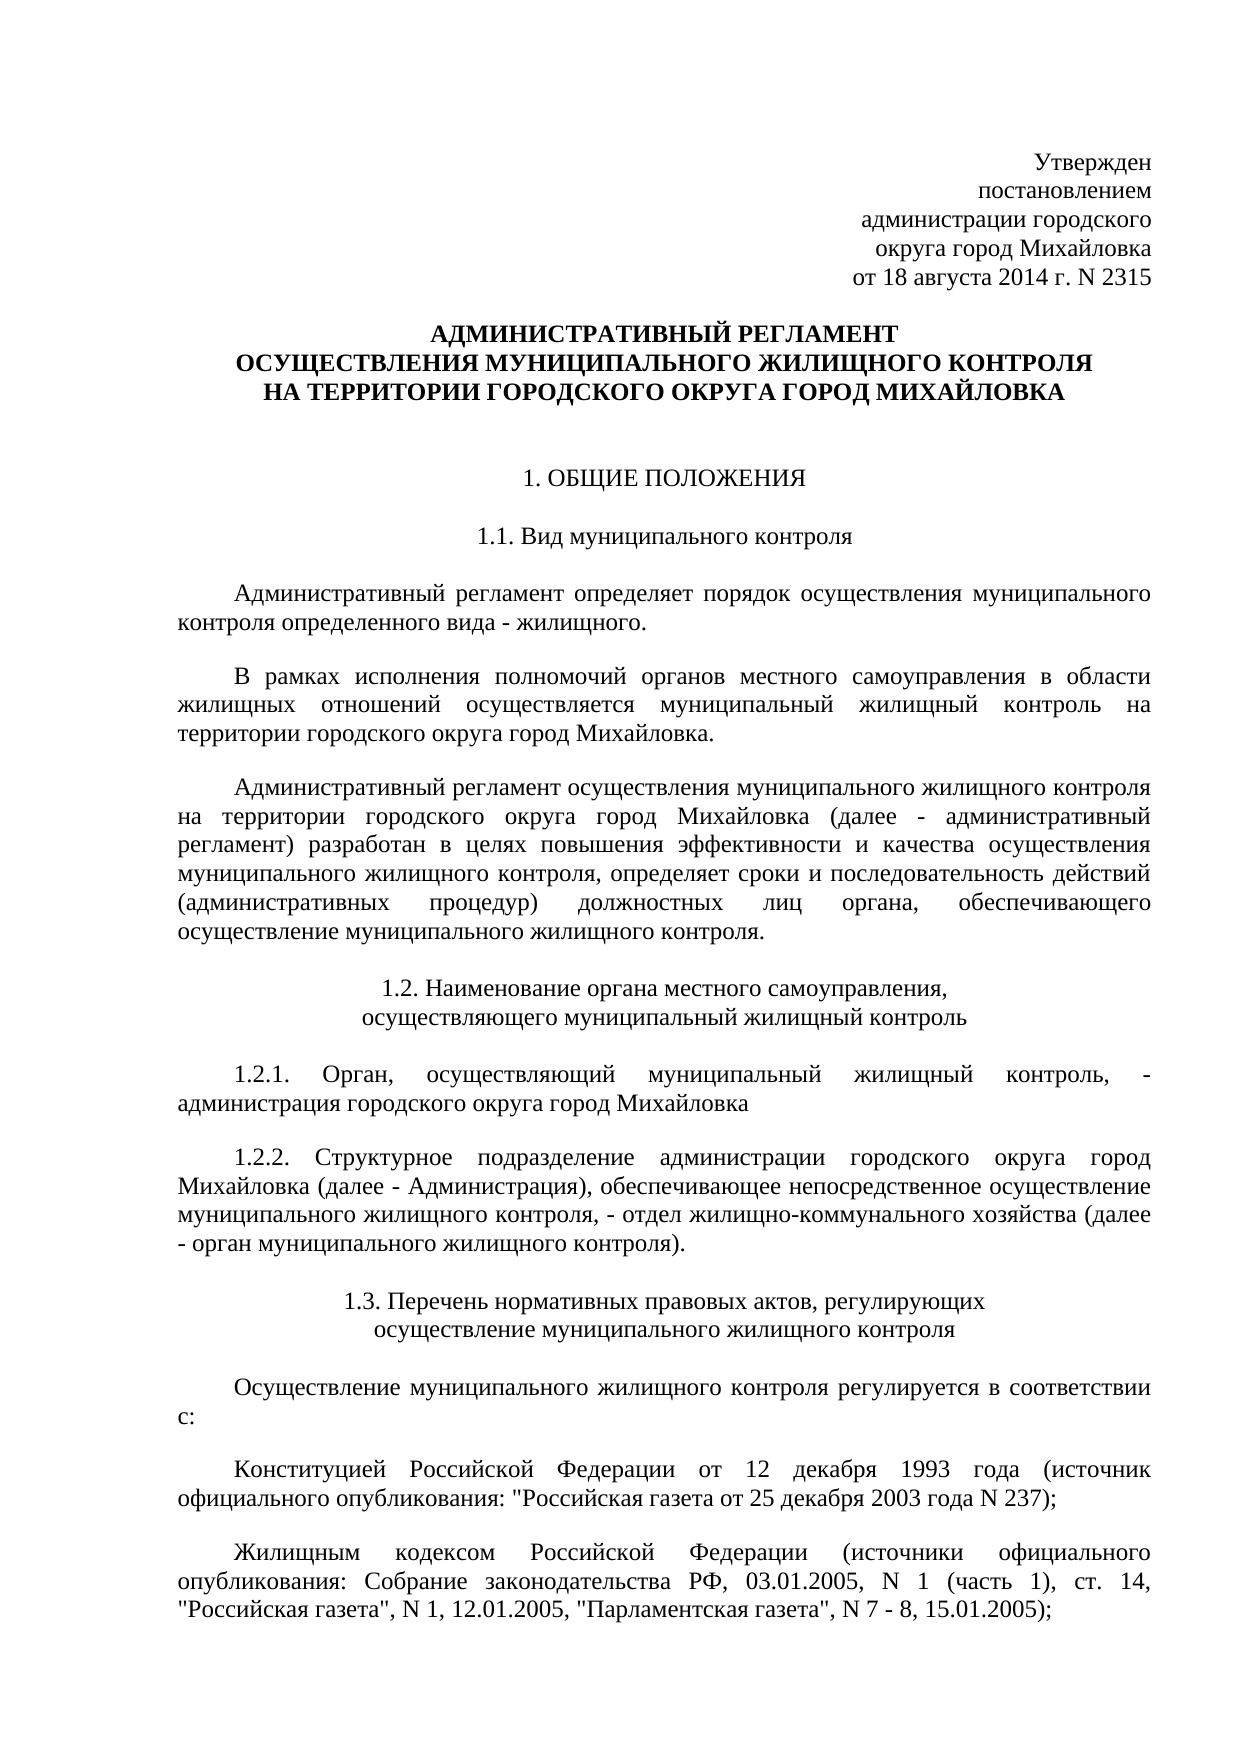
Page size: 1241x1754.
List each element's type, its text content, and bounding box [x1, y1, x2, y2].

text 1.3. Перечень нормативных правовых актов, регулирующих [177, 1286, 1152, 1314]
text округа город Михайловка [177, 233, 1152, 262]
text от 18 августа 2014 г. N 2315 [177, 262, 1152, 291]
title НА ТЕРРИТОРИИ ГОРОДСКОГО ОКРУГА ГОРОД МИХАЙЛОВКА [177, 377, 1152, 406]
text администрации городского [177, 204, 1152, 233]
text 1.2.1. Орган, осуществляющий муниципальный жилищный контроль, - администрация городского округа город Михайловка [177, 1059, 1152, 1117]
text 1. ОБЩИЕ ПОЛОЖЕНИЯ [177, 463, 1152, 492]
text Административный регламент определяет порядок осуществления муниципального контроля определенного вида - жилищного. [177, 578, 1152, 636]
title ОСУЩЕСТВЛЕНИЯ МУНИЦИПАЛЬНОГО ЖИЛИЩНОГО КОНТРОЛЯ [177, 348, 1152, 377]
text осуществляющего муниципальный жилищный контроль [177, 1002, 1152, 1031]
text Конституцией Российской Федерации от 12 декабря 1993 года (источник официального опубликования: "Российская газета от 25 декабря 2003 года N 237); [177, 1454, 1152, 1512]
text осуществление муниципального жилищного контроля [177, 1314, 1152, 1343]
text Административный регламент осуществления муниципального жилищного контроля на территории городского округа город Михайловка (далее - административный регламент) разработан в целях повышения эффективности и качества осуществления муниципального жилищного контроля, определяет сроки и последовательность действий (административных процедур) должностных лиц органа, обеспечивающего осуществление муниципального жилищного контроля. [177, 772, 1152, 944]
text В рамках исполнения полномочий органов местного самоуправления в области жилищных отношений осуществляется муниципальный жилищный контроль на территории городского округа город Михайловка. [177, 661, 1152, 747]
text 1.2.2. Структурное подразделение администрации городского округа город Михайловка (далее - Администрация), обеспечивающее непосредственное осуществление муниципального жилищного контроля, - отдел жилищно-коммунального хозяйства (далее - орган муниципального жилищного контроля). [177, 1142, 1152, 1257]
text 1.1. Вид муниципального контроля [177, 521, 1152, 549]
text Утвержден [177, 147, 1152, 176]
text 1.2. Наименование органа местного самоуправления, [177, 973, 1152, 1002]
text постановлением [177, 176, 1152, 204]
text Осуществление муниципального жилищного контроля регулируется в соответствии с: [177, 1372, 1152, 1429]
title АДМИНИСТРАТИВНЫЙ РЕГЛАМЕНТ [177, 319, 1152, 348]
text Жилищным кодексом Российской Федерации (источники официального опубликования: Собрание законодательства РФ, 03.01.2005, N 1 (часть 1), ст. 14, "Российская газета", N 1, 12.01.2005, "Парламентская газета", N 7 - 8, 15.01.2005); [177, 1537, 1152, 1623]
